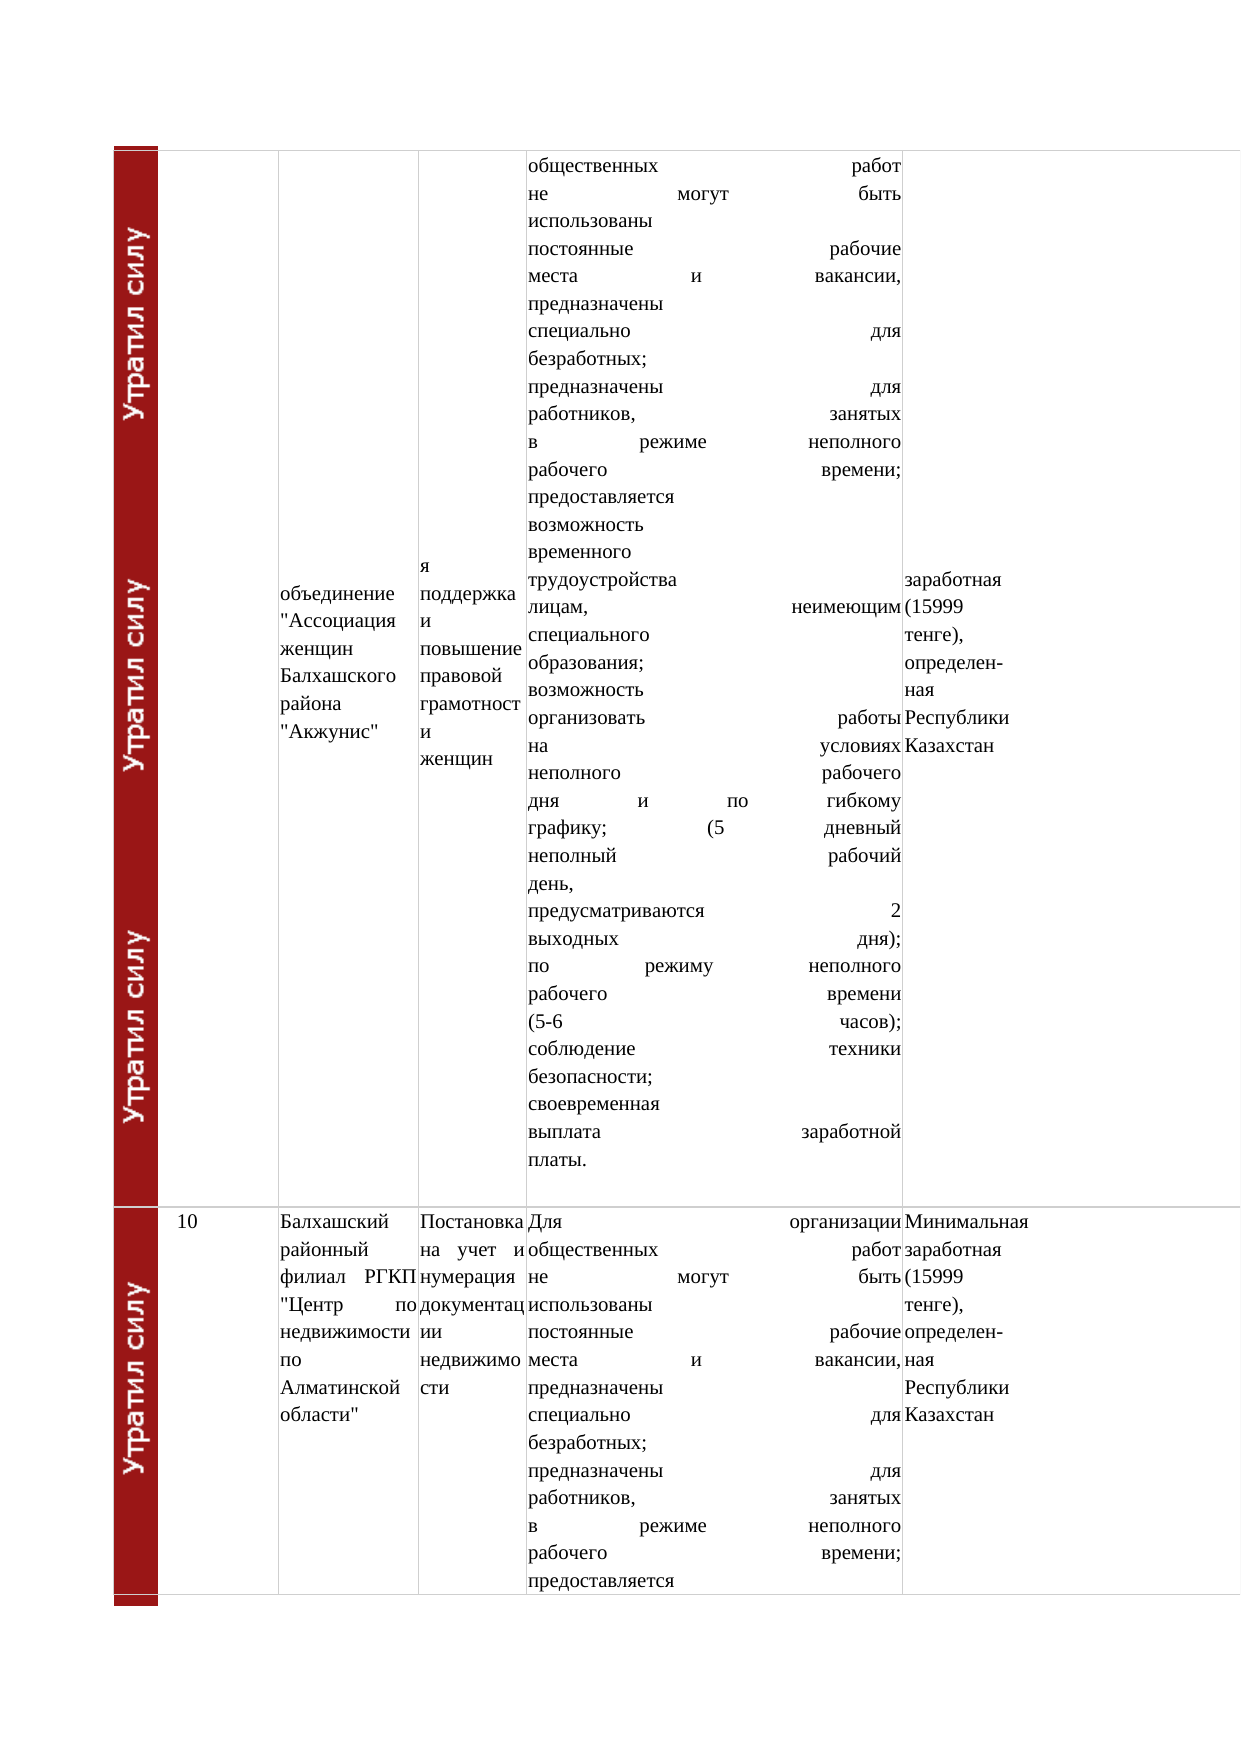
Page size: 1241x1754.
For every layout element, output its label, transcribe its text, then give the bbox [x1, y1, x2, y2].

table_cell 10 [114, 1208, 278, 1593]
picture [114, 1595, 158, 1606]
table_cell Балхашский районный филиал РГКП "Центр по недвижимости по Алматинской области" [279, 1208, 418, 1593]
table_cell Минимальная заработная плата (15999 тенге), определен- ная Законом Республики Казахстан [903, 1208, 1240, 1593]
picture [114, 146, 158, 150]
table_cell Минимальная заработная плата (15999 тенге), определен- ная Законом Республики Казахстан [903, 151, 1240, 1206]
table_cell Общественное объединение "Ассоциация женщин Балхашского района "Акжунис" [279, 151, 418, 1206]
table_cell Постановка на учет и нумерация документации недвижимости [419, 1208, 526, 1593]
table_cell 9 [114, 151, 278, 1206]
table_cell Социальная поддержка и повышение правовой грамотности женщин [419, 151, 526, 1206]
